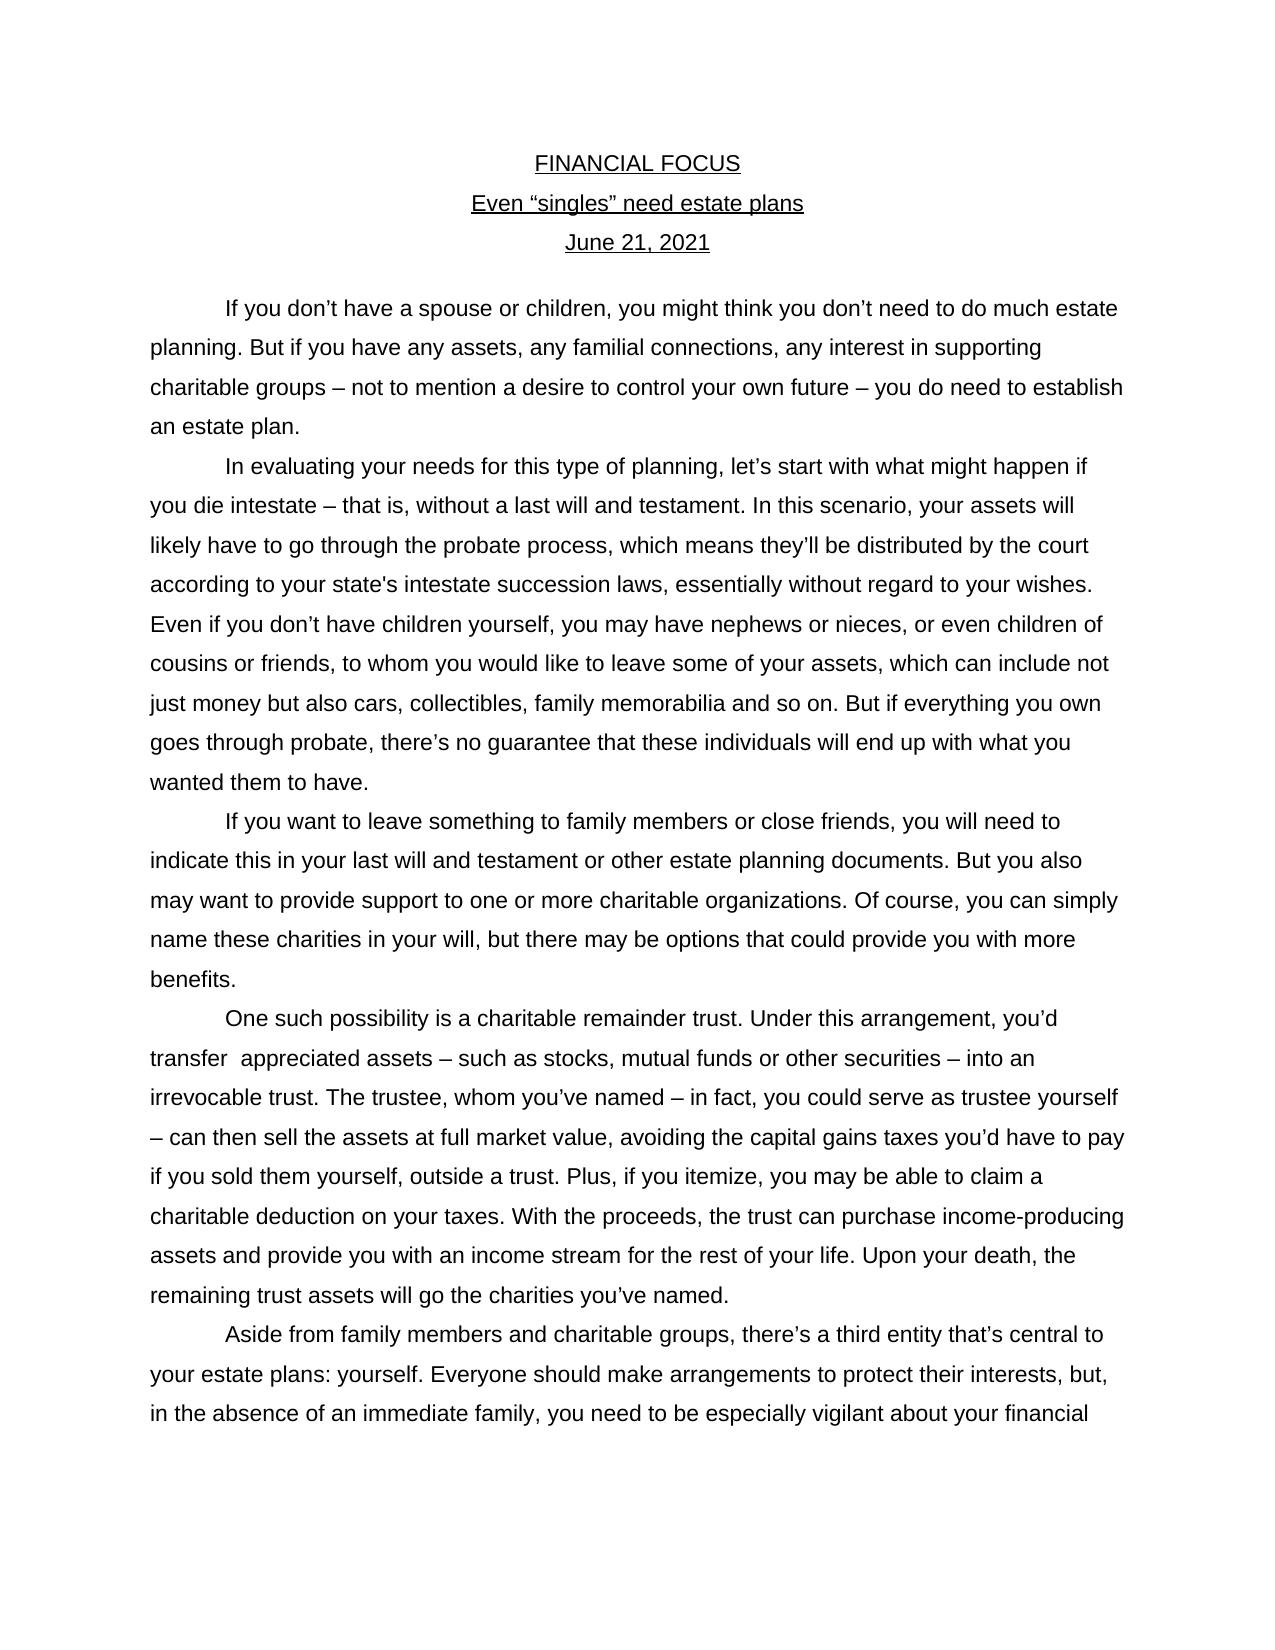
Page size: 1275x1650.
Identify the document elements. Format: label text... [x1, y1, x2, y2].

text In evaluating your needs for this type of planning, let’s start with what might happen if you die intestate – that is, without a last will and testament. In this scenario, your assets will likely have to go through the probate process, which means they’ll be distributed by the court according to your state's intestate succession laws, essentially without regard to your wishes. Even if you don’t have children yourself, you may have nephews or nieces, or even children of cousins or friends, to whom you would like to leave some of your assets, which can include not just money but also cars, collectibles, family memorabilia and so on. But if everything you own goes through probate, there’s no guarantee that these individuals will end up with what you wanted them to have. [150, 453, 1125, 795]
text One such possibility is a charitable remainder trust. Under this arrangement, you’d transfer appreciated assets – such as stocks, mutual funds or other securities – into an irrevocable trust. The trustee, whom you’ve named – in fact, you could serve as trustee yourself – can then sell the assets at full market value, avoiding the capital gains taxes you’d have to pay if you sold them yourself, outside a trust. Plus, if you itemize, you may be able to claim a charitable deduction on your taxes. With the proceeds, the trust can purchase income-producing assets and provide you with an income stream for the rest of your life. Upon your death, the remaining trust assets will go the charities you’ve named. [150, 1005, 1125, 1308]
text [150, 1321, 1125, 1427]
text If you don’t have a spouse or children, you might think you don’t need to do much estate planning. But if you have any assets, any familial connections, any interest in supporting charitable groups – not to mention a desire to control your own future – you do need to establish an estate plan. [150, 295, 1125, 439]
text FINANCIAL FOCUS [150, 150, 1125, 176]
text June 21, 2021 [150, 229, 1125, 255]
text If you want to leave something to family members or close friends, you will need to indicate this in your last will and testament or other estate planning documents. But you also may want to provide support to one or more charitable organizations. Of course, you can simply name these charities in your will, but there may be options that could provide you with more benefits. [150, 808, 1125, 992]
text Even “singles” need estate plans [150, 189, 1125, 216]
